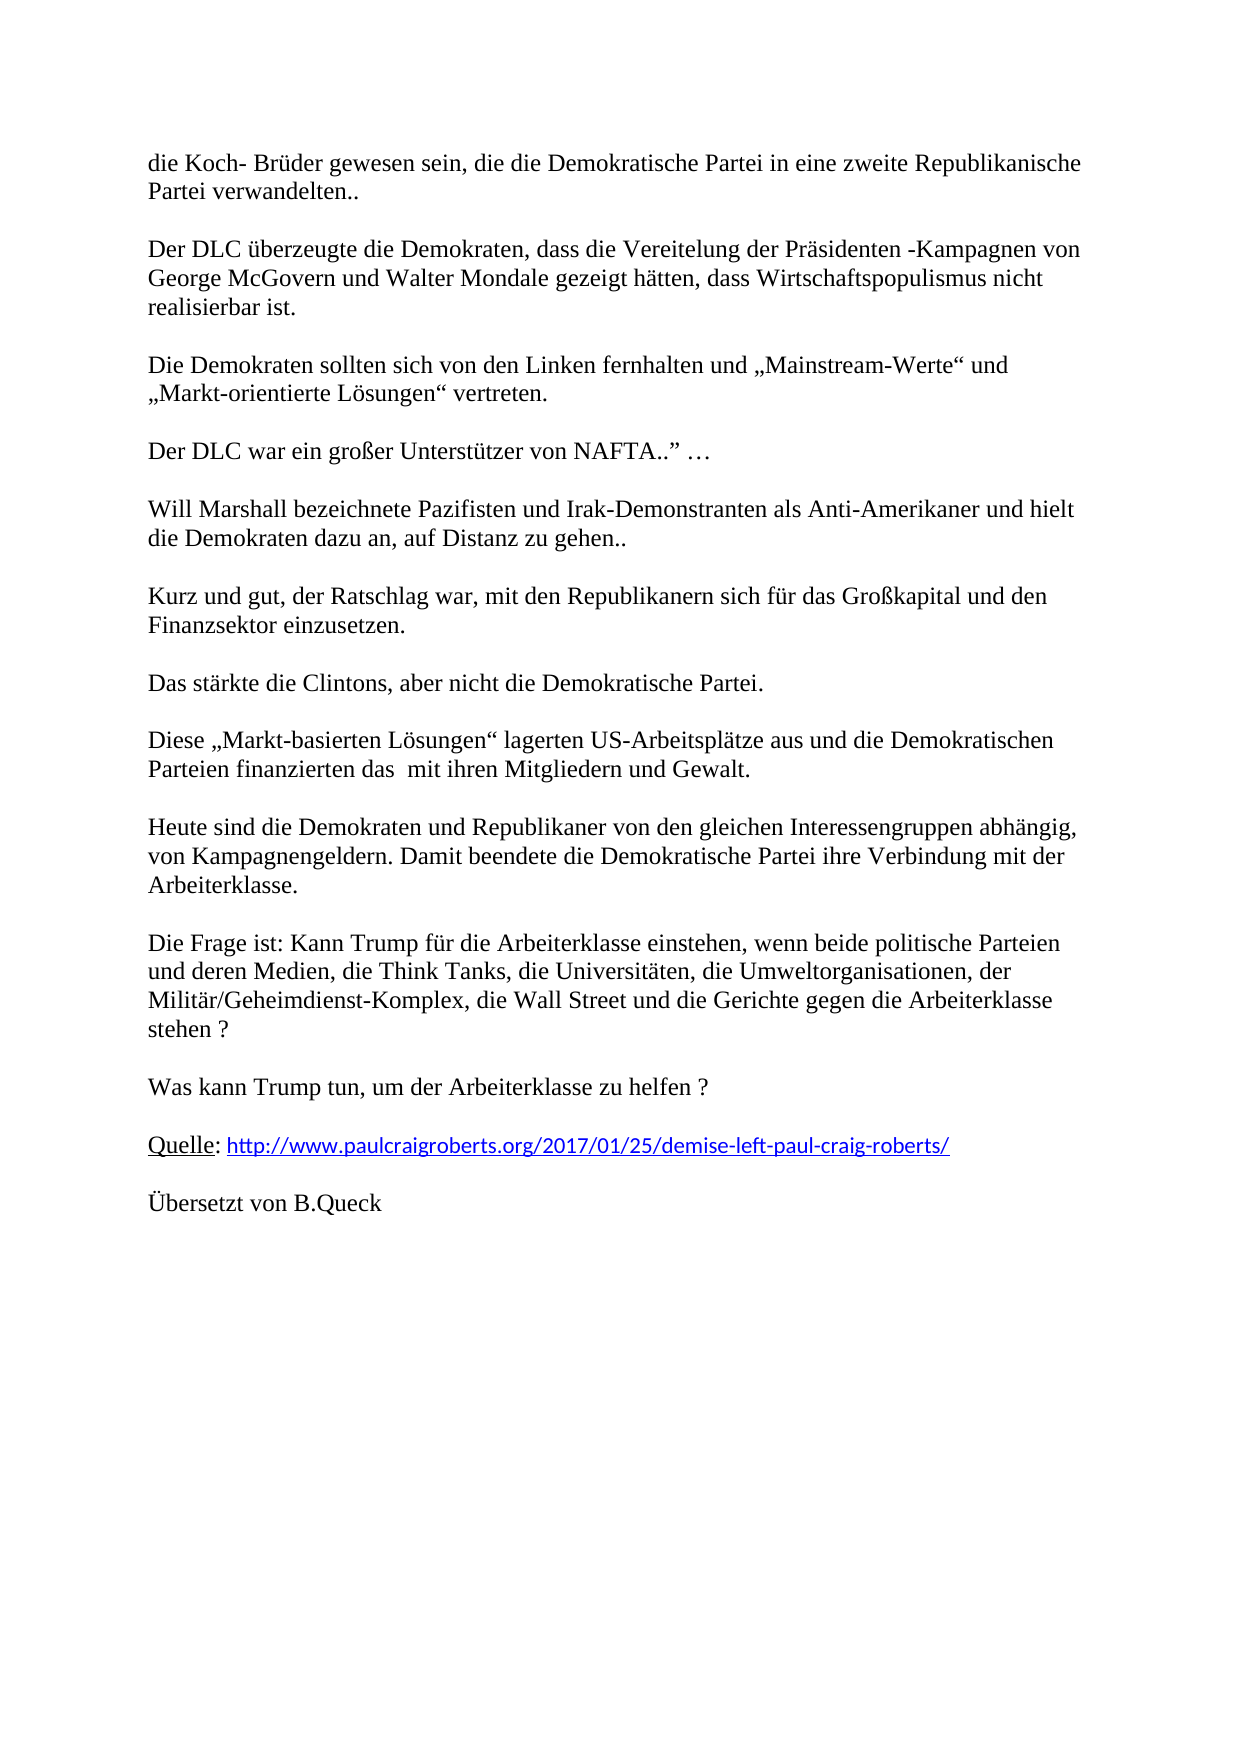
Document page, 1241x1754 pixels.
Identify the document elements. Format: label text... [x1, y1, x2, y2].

text Die Frage ist: Kann Trump für die Arbeiterklasse einstehen, wenn beide politische Parteien und deren Medien, die Think Tanks, die Universitäten, die Umweltorganisationen, der Militär/Geheimdienst-Komplex, die Wall Street und die Gerichte gegen die Arbeiterklasse stehen ? [148, 928, 1093, 1043]
text Das stärkte die Clintons, aber nicht die Demokratische Partei. [148, 668, 1093, 696]
text Will Marshall bezeichnete Pazifisten und Irak-Demonstranten als Anti-Amerikaner und hielt die Demokraten dazu an, auf Distanz zu gehen.. [148, 494, 1093, 552]
text Der DLC war ein großer Unterstützer von NAFTA..” … [148, 436, 1093, 465]
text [148, 148, 1093, 205]
text Der DLC überzeugte die Demokraten, dass die Vereitelung der Präsidenten -Kampagnen von George McGovern und Walter Mondale gezeigt hätten, dass Wirtschaftspopulismus nicht realisierbar ist. [148, 234, 1093, 321]
text Die Demokraten sollten sich von den Linken fernhalten und „Mainstream-Werte“ und „Markt-orientierte Lösungen“ vertreten. [148, 350, 1093, 407]
text Quelle: http://www.paulcraigroberts.org/2017/01/25/demise-left-paul-craig-roberts/ [148, 1130, 1093, 1159]
text Kurz und gut, der Ratschlag war, mit den Republikanern sich für das Großkapital und den Finanzsektor einzusetzen. [148, 581, 1093, 638]
text Heute sind die Demokraten und Republikaner von den gleichen Interessengruppen abhängig, von Kampagnengeldern. Damit beendete die Demokratische Partei ihre Verbindung mit der Arbeiterklasse. [148, 812, 1093, 898]
text Diese „Markt-basierten Lösungen“ lagerten US-Arbeitsplätze aus und die Demokratischen Parteien finanzierten das mit ihren Mitgliedern und Gewalt. [148, 726, 1093, 783]
text Übersetzt von B.Queck [148, 1188, 1093, 1217]
text Was kann Trump tun, um der Arbeiterklasse zu helfen ? [148, 1072, 1093, 1101]
